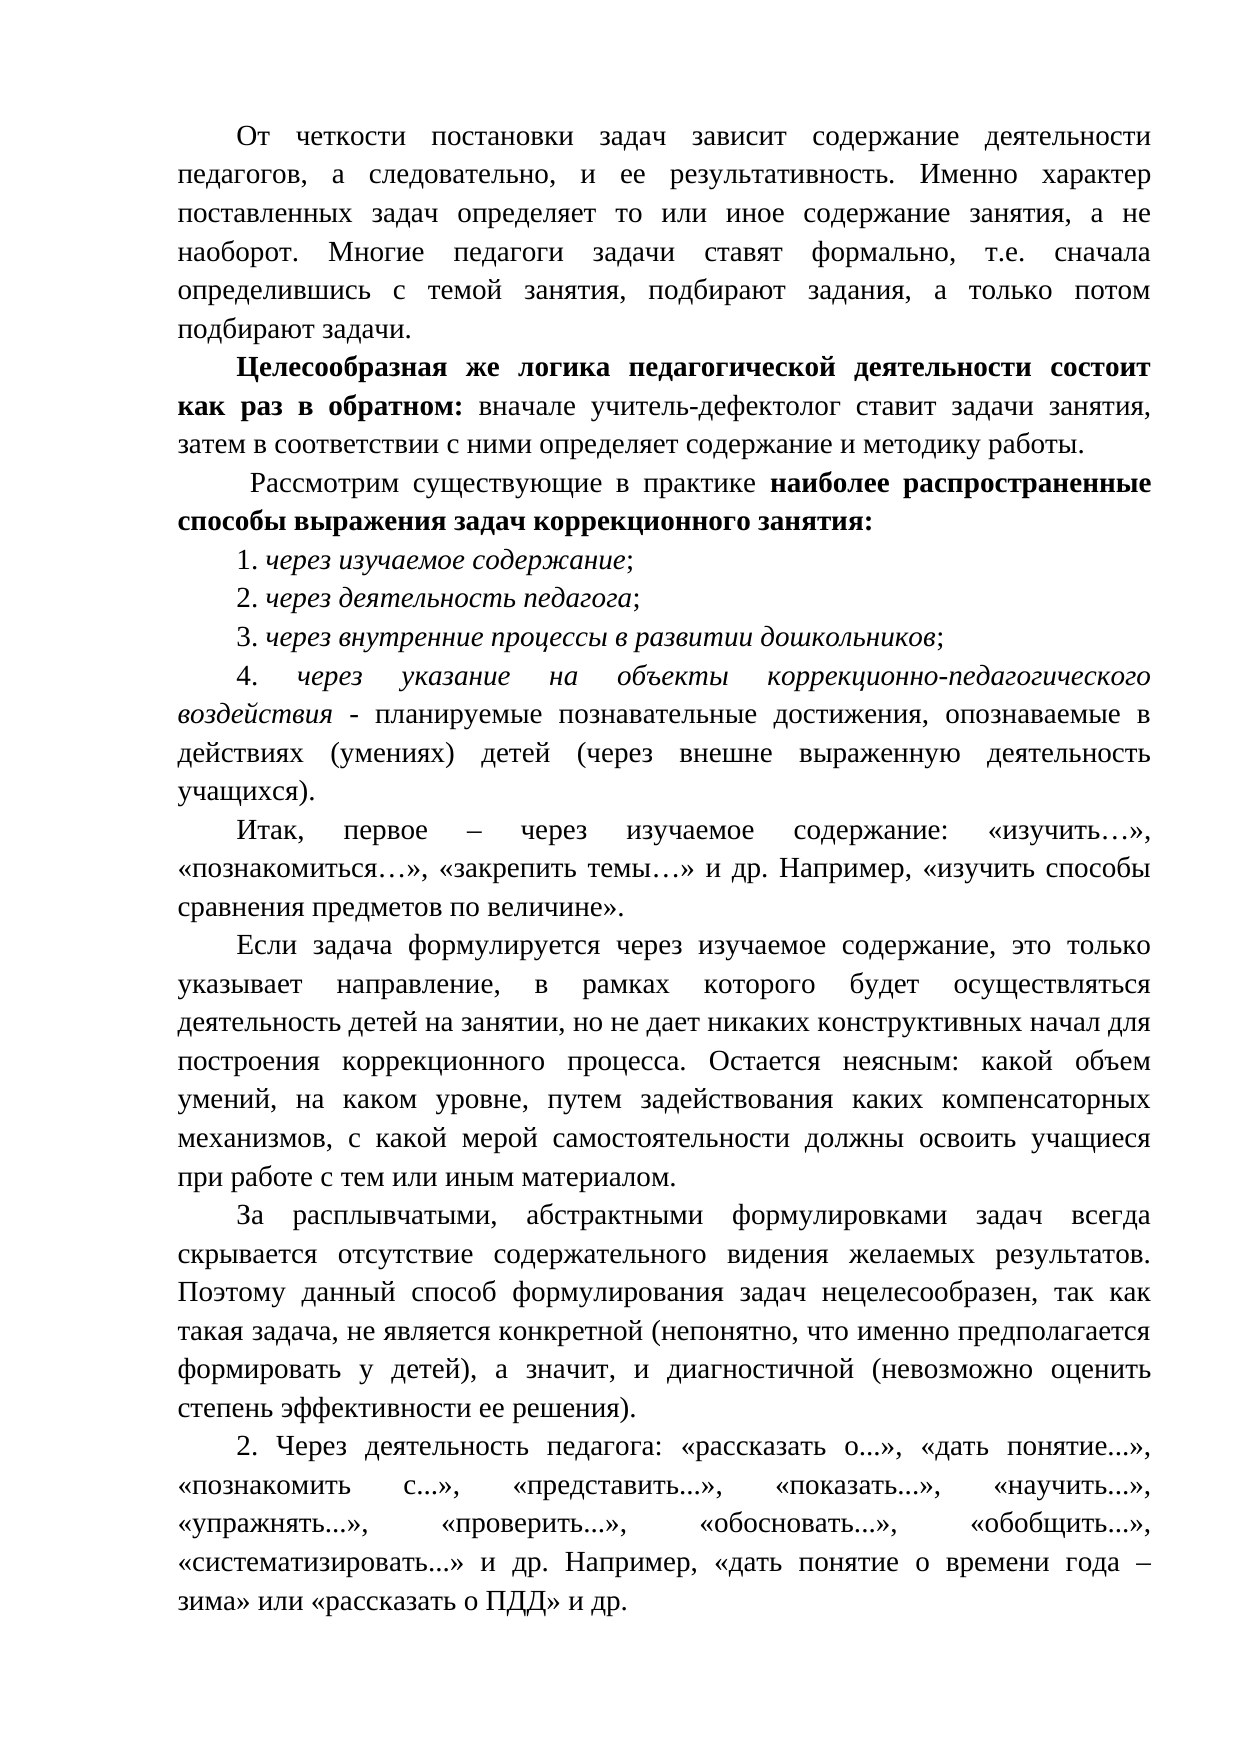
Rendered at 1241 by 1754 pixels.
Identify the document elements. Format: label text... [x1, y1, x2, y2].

text 2. через деятельность педагога; [177, 581, 1152, 614]
text Если задача формулируется через изучаемое содержание, это только указывает направление, в рамках которого будет осуществляться деятельность детей на занятии, но не дает никаких конструктивных начал для построения коррекционного процесса. Остается неясным: какой объем умений, на каком уровне, путем задействования каких компенсаторных механизмов, с какой мерой самостоятельности должны освоить учащиеся при работе с тем или иным материалом. [177, 927, 1152, 1192]
text 1. через изучаемое содержание; [177, 542, 1152, 576]
text Итак, первое – через изучаемое содержание: «изучить…», «познакомиться…», «закрепить темы…» и др. Например, «изучить способы сравнения предметов по величине». [177, 812, 1152, 922]
text За расплывчатыми, абстрактными формулировками задач всегда скрывается отсутствие содержательного видения желаемых результатов. Поэтому данный способ формулирования задач нецелесообразен, так как такая задача, не является конкретной (непонятно, что именно предполагается формировать у детей), а значит, и диагностичной (невозможно оценить степень эффективности ее решения). [177, 1197, 1152, 1423]
text От четкости постановки задач зависит содержание деятельности педагогов, а следовательно, и ее результативность. Именно характер поставленных задач определяет то или иное содержание занятия, а не наоборот. Многие педагоги задачи ставят формально, т.е. сначала определившись с темой занятия, подбирают задания, а только потом подбирают задачи. [177, 118, 1152, 344]
text Рассмотрим существующие в практике наиболее распространенные способы выражения задач коррекционного занятия: [177, 465, 1152, 537]
text Целесообразная же логика педагогической деятельности состоит как раз в обратном: вначале учитель-дефектолог ставит задачи занятия, затем в соответствии с ними определяет содержание и методику работы. [177, 349, 1152, 460]
text 2. Через деятельность педагога: «рассказать о...», «дать понятие...», «познакомить с...», «представить...», «показать...», «научить...», «упражнять...», «проверить...», «обосновать...», «обобщить...», «систематизировать...» и др. Например, «дать понятие о времени года – зима» или «рассказать о ПДД» и др. [177, 1428, 1152, 1616]
text 4. через указание на объекты коррекционно-педагогического воздействия - планируемые познавательные достижения, опознаваемые в действиях (умениях) детей (через внешне выраженную деятельность учащихся). [177, 658, 1152, 807]
text 3. через внутренние процессы в развитии дошкольников; [177, 619, 1152, 653]
